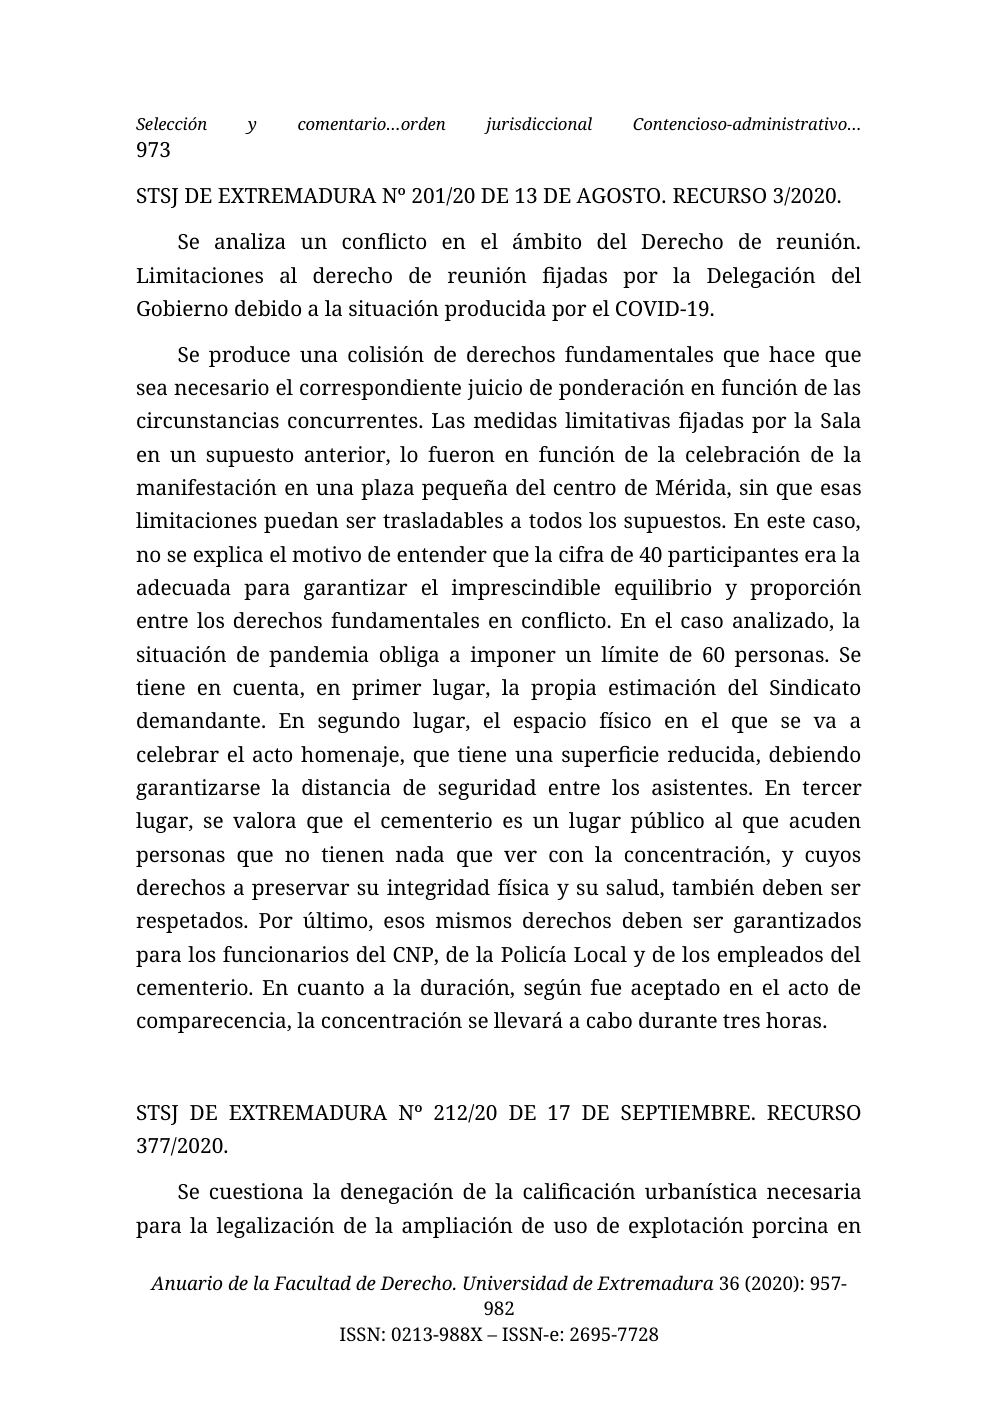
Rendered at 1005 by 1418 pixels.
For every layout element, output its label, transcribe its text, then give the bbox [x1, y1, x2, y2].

text STSJ de Extremadura nº 212/20 de 17 de septiembre. Recurso 377/2020. [136, 1094, 862, 1161]
text STSJ de Extremadura nº 201/20 de 13 de agosto. Recurso 3/2020. [136, 177, 862, 211]
text Se produce una colisión de derechos fundamentales que hace que sea necesario el correspondiente juicio de ponderación en función de las circunstancias concurrentes. Las medidas limitativas fijadas por la Sala en un supuesto anterior, lo fueron en función de la celebración de la manifestación en una plaza pequeña del centro de Mérida, sin que esas limitaciones puedan ser trasladables a todos los supuestos. En este caso, no se explica el motivo de entender que la cifra de 40 participantes era la adecuada para garantizar el imprescindible equilibrio y proporción entre los derechos fundamentales en conflicto. En el caso analizado, la situación de pandemia obliga a imponer un límite de 60 personas. Se tiene en cuenta, en primer lugar, la propia estimación del Sindicato demandante. En segundo lugar, el espacio físico en el que se va a celebrar el acto homenaje, que tiene una superficie reducida, debiendo garantizarse la distancia de seguridad entre los asistentes. En tercer lugar, se valora que el cementerio es un lugar público al que acuden personas que no tienen nada que ver con la concentración, y cuyos derechos a preservar su integridad física y su salud, también deben ser respetados. Por último, esos mismos derechos deben ser garantizados para los funcionarios del CNP, de la Policía Local y de los empleados del cementerio. En cuanto a la duración, según fue aceptado en el acto de comparecencia, la concentración se llevará a cabo durante tres horas. [136, 336, 862, 1036]
text Se analiza un conflicto en el ámbito del Derecho de reunión. Limitaciones al derecho de reunión fijadas por la Delegación del Gobierno debido a la situación producida por el COVID-19. [136, 223, 862, 323]
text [136, 1173, 862, 1240]
